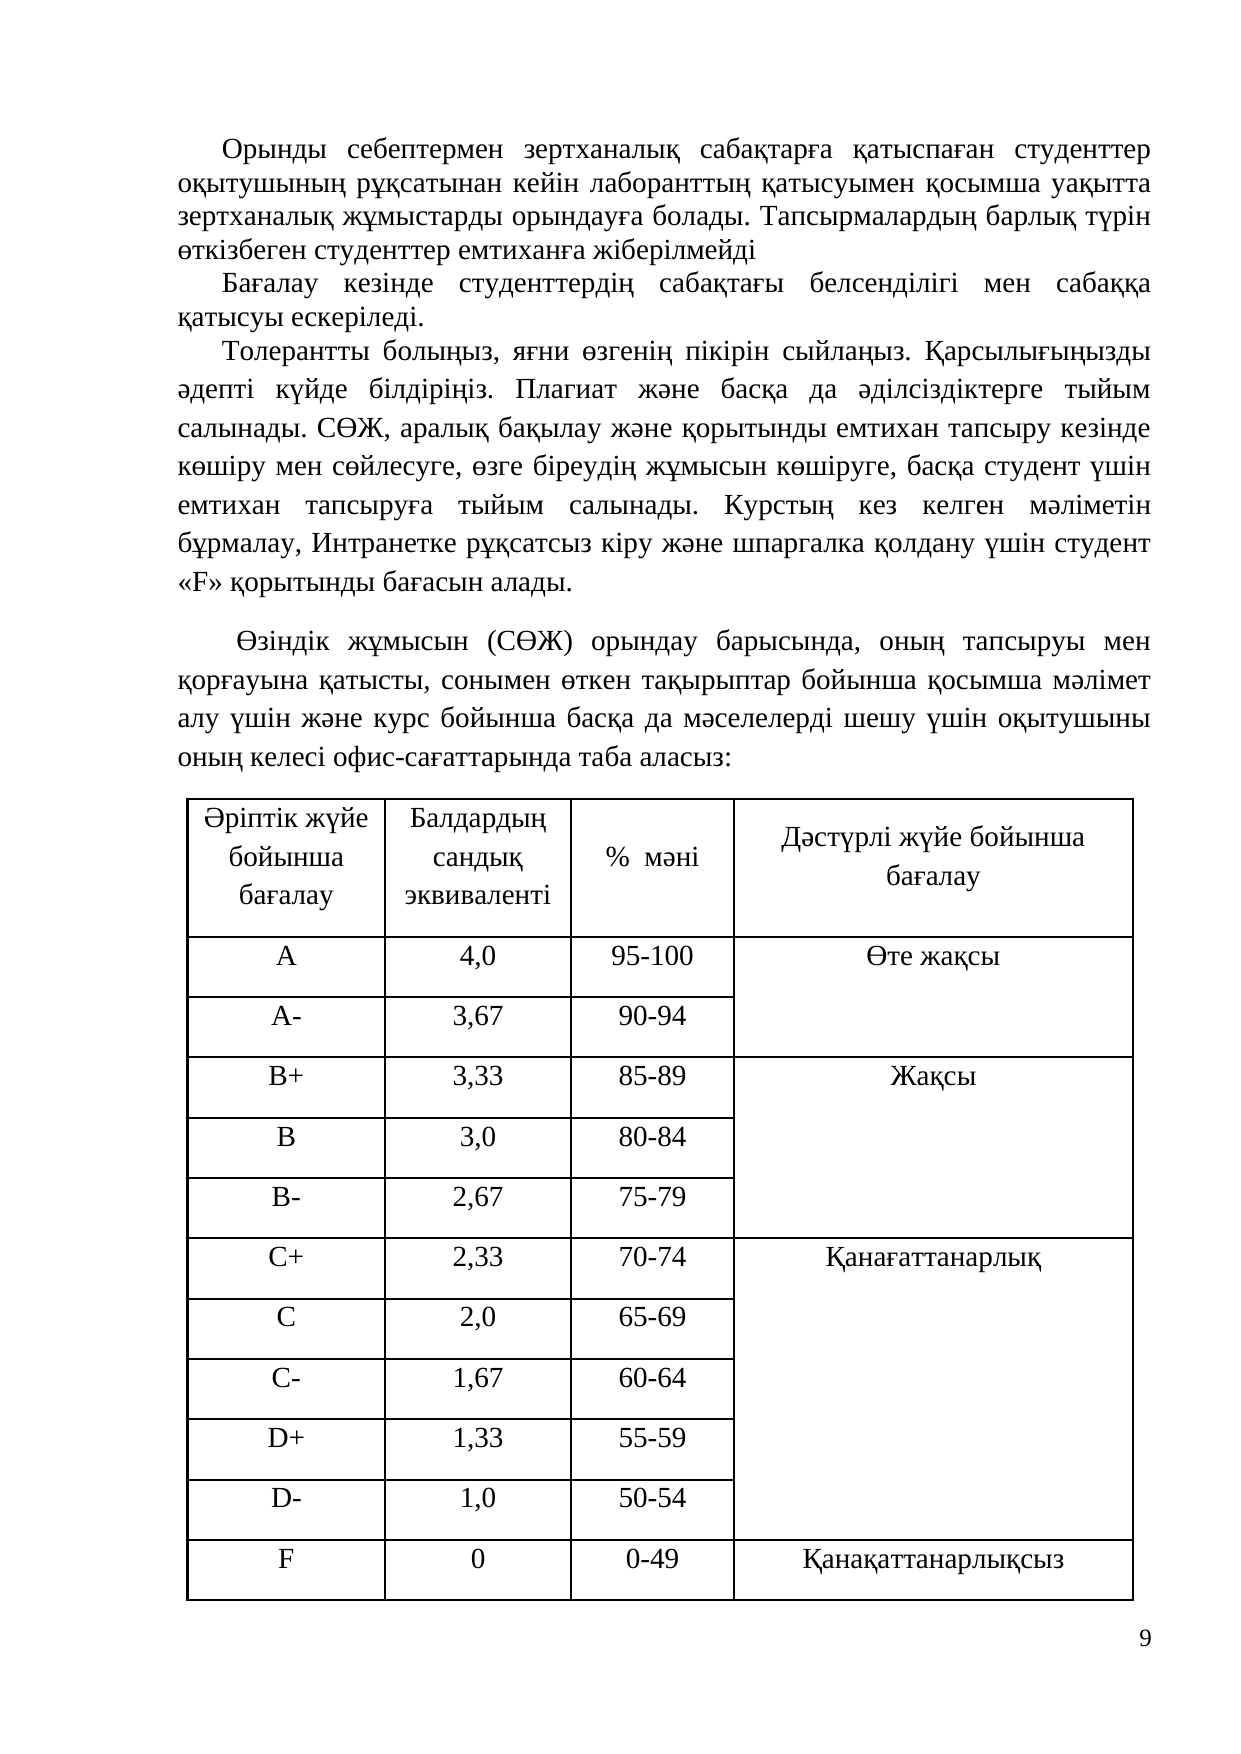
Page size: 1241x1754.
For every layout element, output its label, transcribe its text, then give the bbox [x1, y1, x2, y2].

table_cell 4,0 [386, 938, 570, 996]
table_cell 3,33 [386, 1058, 570, 1117]
table_cell 75-79 [572, 1179, 733, 1237]
table_cell 65-69 [572, 1300, 733, 1358]
text Бағалау кезінде студенттердің сабақтағы белсенділігі мен сабаққа қатысуы ескеріледі. [177, 266, 1152, 333]
table_header Дәстүрлі жүйе бойынша бағалау [735, 800, 1132, 936]
table_cell 2,33 [386, 1239, 570, 1297]
table_cell 80-84 [572, 1119, 733, 1177]
table_cell 1,33 [386, 1420, 570, 1478]
table_cell А [189, 938, 384, 996]
table_cell Қанақаттанарлықсыз [735, 1541, 1132, 1599]
table_cell 2,0 [386, 1300, 570, 1358]
table_cell 90-94 [572, 998, 733, 1056]
table_cell Өте жақсы [735, 938, 1132, 1056]
table_cell 2,67 [386, 1179, 570, 1237]
table_cell Жақсы [735, 1058, 1132, 1237]
table_cell D- [189, 1481, 384, 1539]
text Өзіндік жұмысын (СӨЖ) орындау барысында, оның тапсыруы мен қорғауына қатысты, сонымен өткен тақырыптар бойынша қосымша мәлімет алу үшін және курс бойынша басқа да мәселелерді шешу үшін оқытушыны оның келесі офис-сағаттарында таба аласыз: [177, 623, 1152, 772]
table_cell В+ [189, 1058, 384, 1117]
table_cell 3,0 [386, 1119, 570, 1177]
table_cell F [189, 1541, 384, 1599]
table_cell 1,67 [386, 1360, 570, 1418]
table_cell В- [189, 1179, 384, 1237]
text Орынды себептермен зертханалық сабақтарға қатыспаған студенттер оқытушының рұқсатынан кейін лаборанттың қатысуымен қосымша уақытта зертханалық жұмыстарды орындауға болады. Тапсырмалардың барлық түрін өткізбеген студенттер емтиханға жіберілмейді [177, 131, 1152, 266]
table_header % мәні [572, 800, 733, 936]
table_cell 85-89 [572, 1058, 733, 1117]
table_cell 70-74 [572, 1239, 733, 1297]
table_cell 0 [386, 1541, 570, 1599]
table_cell С- [189, 1360, 384, 1418]
table_cell 95-100 [572, 938, 733, 996]
table_cell 1,0 [386, 1481, 570, 1539]
table_cell 3,67 [386, 998, 570, 1056]
table_cell 50-54 [572, 1481, 733, 1539]
text Толерантты болыңыз, яғни өзгенің пікірін сыйлаңыз. Қарсылығыңызды әдепті күйде білдіріңіз. Плагиат және басқа да әділсіздіктерге тыйым салынады. СӨЖ, аралық бақылау және қорытынды емтихан тапсыру кезінде көшіру мен сөйлесуге, өзге біреудің жұмысын көшіруге, басқа студент үшін емтихан тапсыруға тыйым салынады. Курстың кез келген мәліметін бұрмалау, Интранетке рұқсатсыз кіру және шпаргалка қолдану үшін студент «F» қорытынды бағасын алады. [177, 333, 1152, 597]
table_cell 55-59 [572, 1420, 733, 1478]
table_cell D+ [189, 1420, 384, 1478]
table_header Әріптік жүйе бойынша бағалау [189, 800, 384, 936]
table_cell А- [189, 998, 384, 1056]
table_cell 0-49 [572, 1541, 733, 1599]
table_header Балдардың сандық эквиваленті [386, 800, 570, 936]
table_cell С+ [189, 1239, 384, 1297]
table_cell 60-64 [572, 1360, 733, 1418]
table_cell В [189, 1119, 384, 1177]
table_cell С [189, 1300, 384, 1358]
table_cell Қанағаттанарлық [735, 1239, 1132, 1539]
